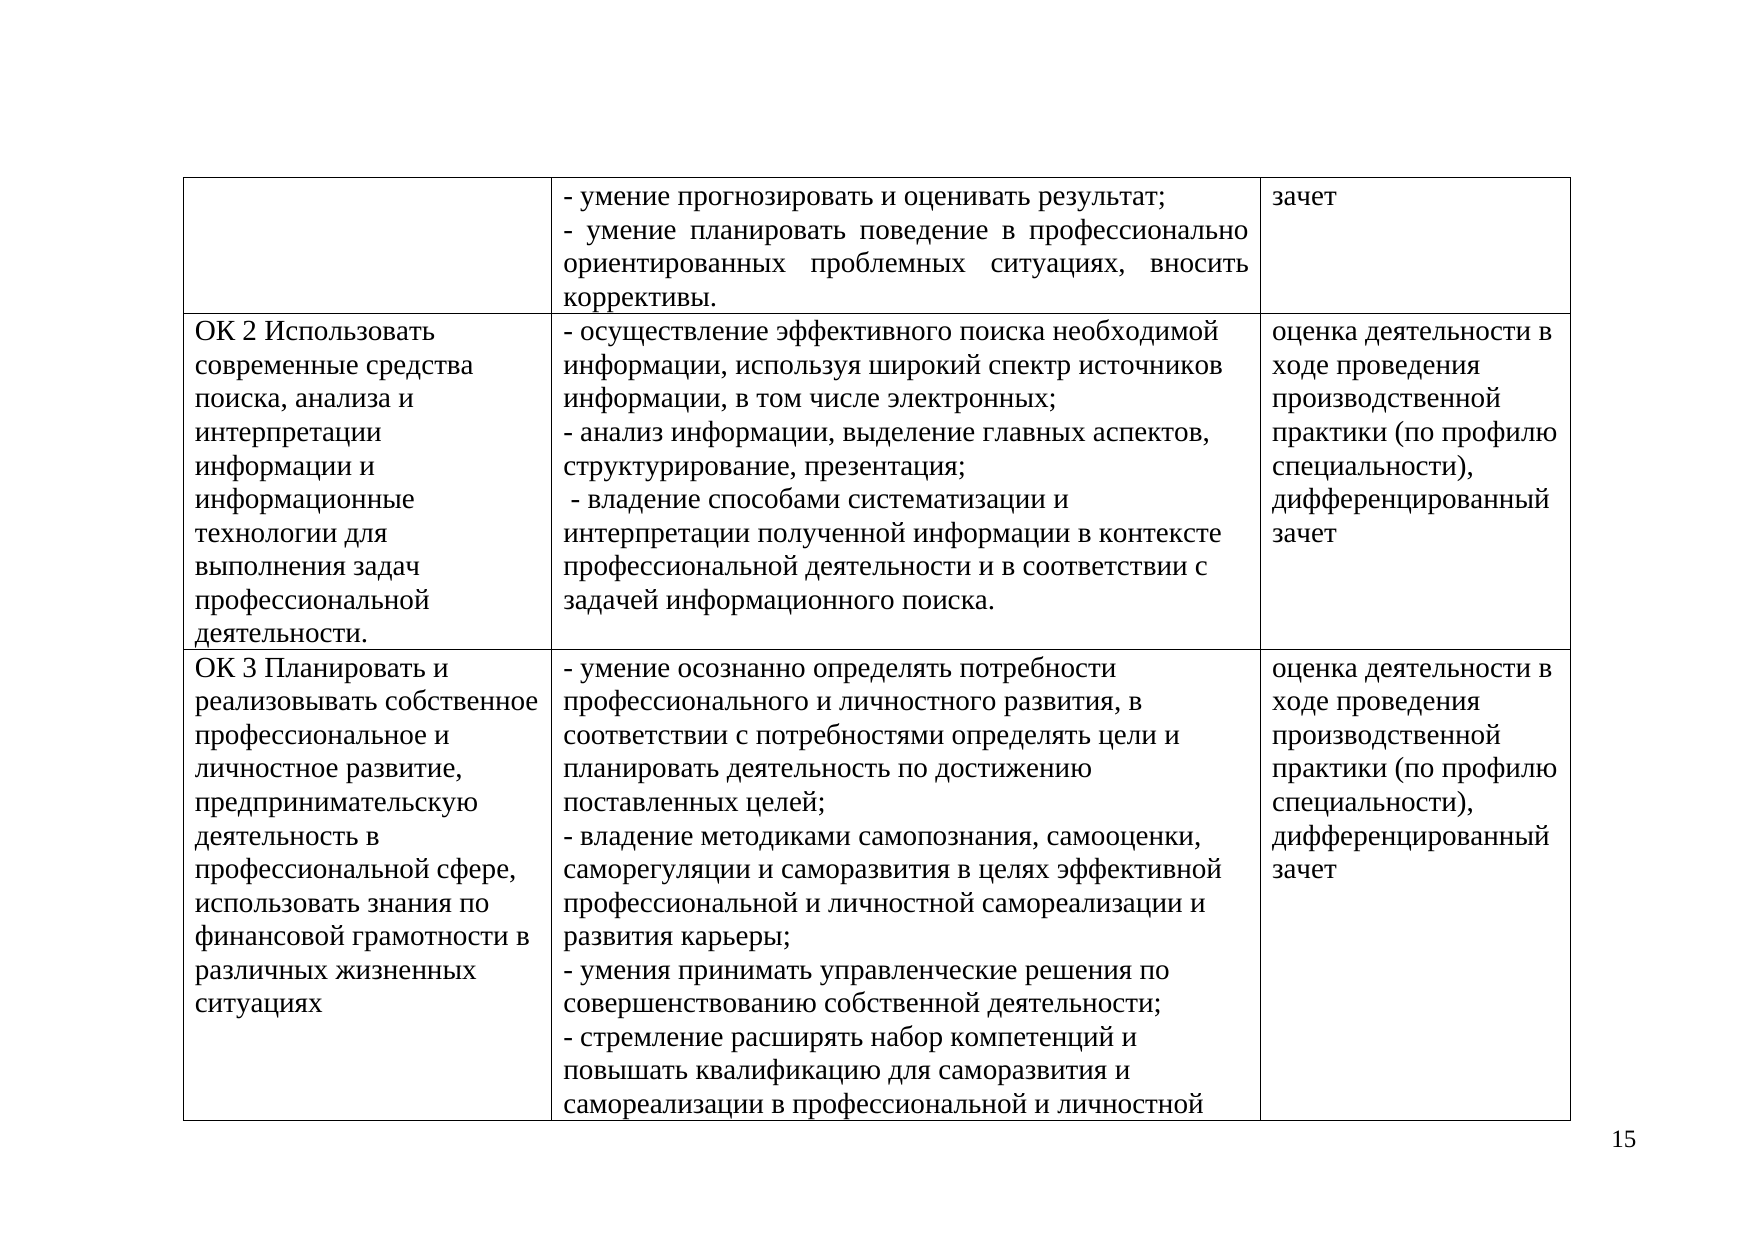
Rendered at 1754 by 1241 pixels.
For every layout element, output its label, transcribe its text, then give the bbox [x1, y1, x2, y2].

table_cell ОК 2 Использовать современные средства поиска, анализа и интерпретации информации и информационные технологии для выполнения задач профессиональной деятельности. [184, 314, 551, 649]
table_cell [552, 650, 1260, 1119]
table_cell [184, 650, 551, 1119]
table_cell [1261, 650, 1570, 1119]
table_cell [184, 178, 551, 312]
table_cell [1261, 178, 1570, 312]
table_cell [552, 178, 1260, 312]
table_cell оценка деятельности в ходе проведения производственной практики (по профилю специальности), дифференцированный зачет [1261, 314, 1570, 649]
table_cell - осуществление эффективного поиска необходимой информации, используя широкий спектр источников информации, в том числе электронных; - анализ информации, выделение главных аспектов, структурирование, презентация; - владение способами систематизации и интерпретации полученной информации в контексте профессиональной деятельности и в соответствии с задачей информационного поиска. [552, 314, 1260, 649]
